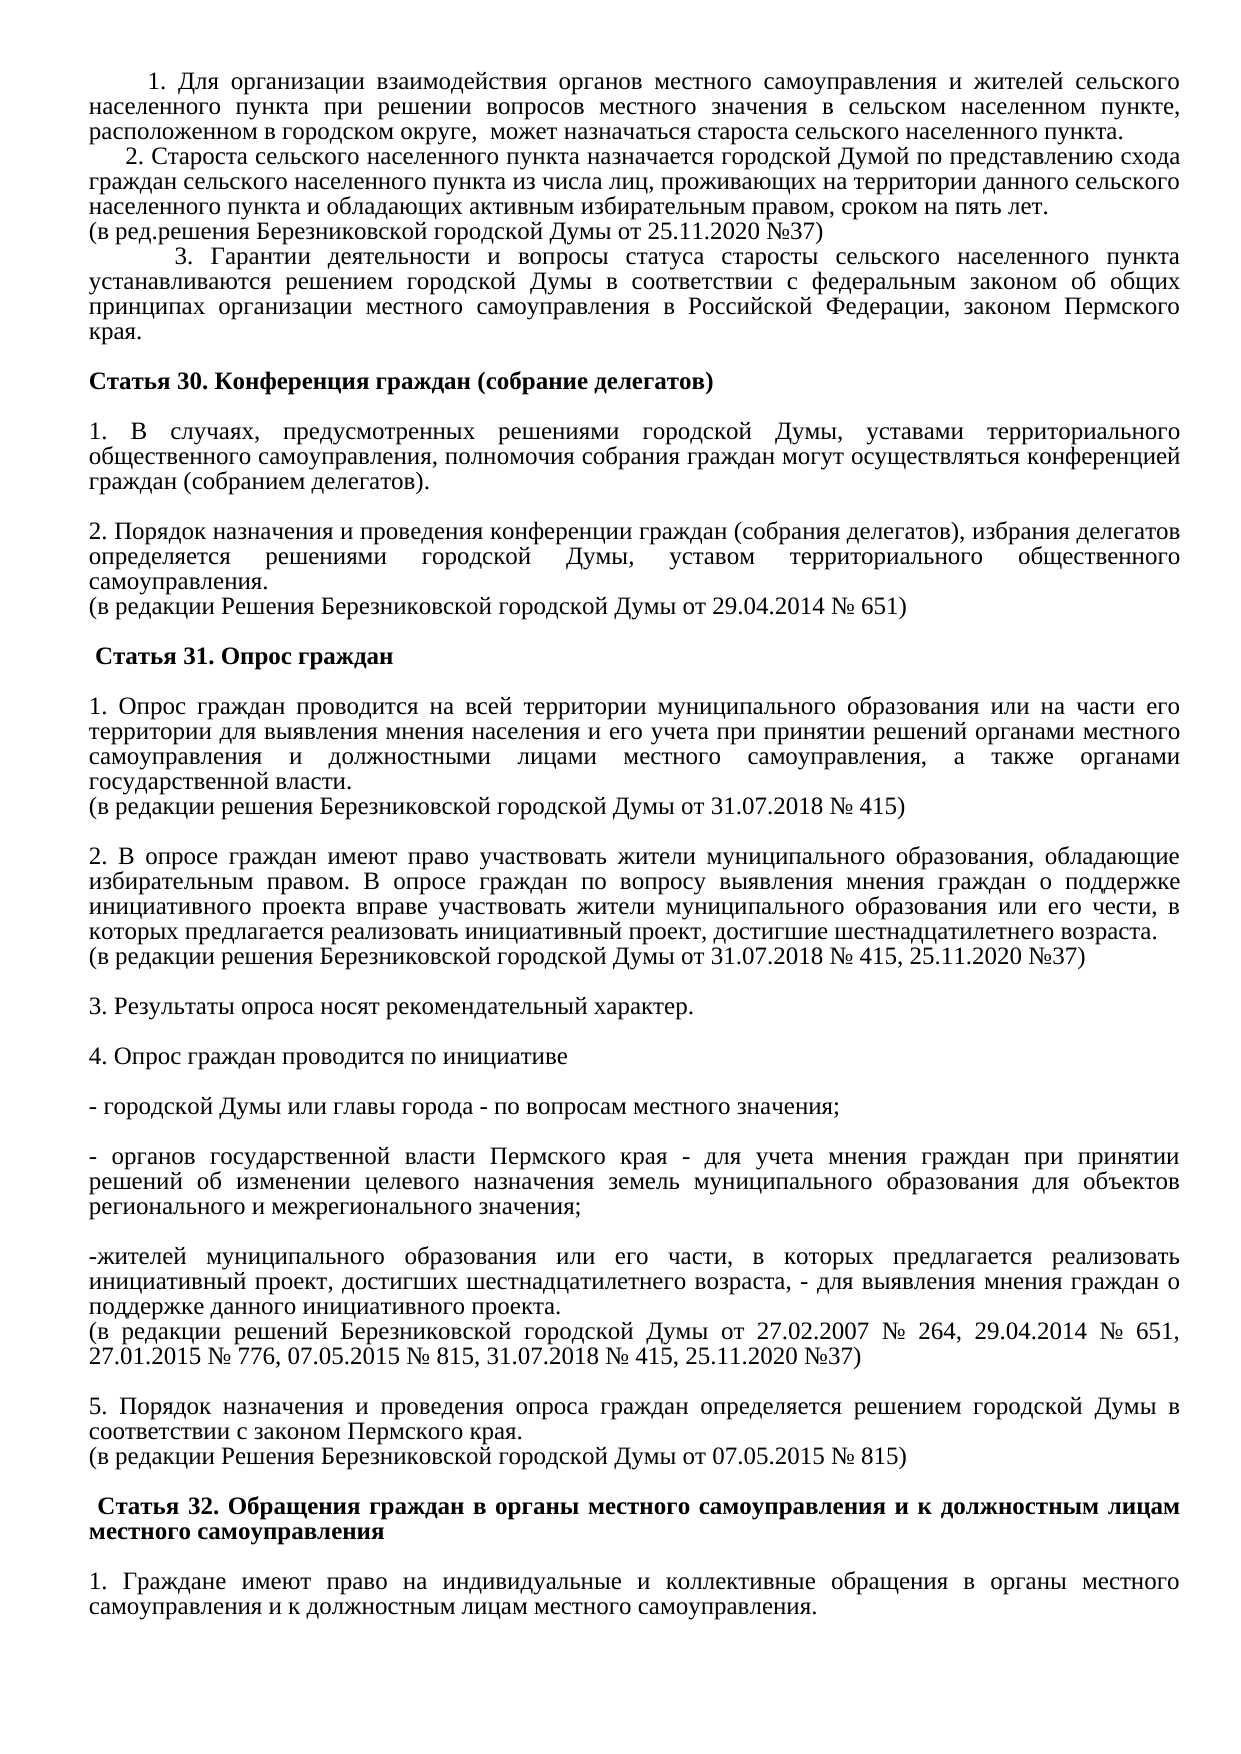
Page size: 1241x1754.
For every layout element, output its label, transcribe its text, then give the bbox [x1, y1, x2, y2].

text 3. Результаты опроса носят рекомендательный характер. [89, 994, 1181, 1019]
text - органов государственной власти Пермского края - для учета мнения граждан при принятии решений об изменении целевого назначения земель муниципального образования для объектов регионального и межрегионального значения; [89, 1144, 1181, 1219]
text (в ред.решения Березниковской городской Думы от 25.11.2020 №37) [89, 219, 1181, 244]
text 2. Староста сельского населенного пункта назначается городской Думой по представлению схода граждан сельского населенного пункта из числа лиц, проживающих на территории данного сельского населенного пункта и обладающих активным избирательным правом, сроком на пять лет. [89, 144, 1181, 219]
text -жителей муниципального образования или его части, в которых предлагается реализовать инициативный проект, достигших шестнадцатилетнего возраста, - для выявления мнения граждан о поддержке данного инициативного проекта. [89, 1244, 1181, 1319]
text (в редакции Решения Березниковской городской Думы от 29.04.2014 № 651) [89, 594, 1181, 619]
text 1. В случаях, предусмотренных решениями городской Думы, уставами территориального общественного самоуправления, полномочия собрания граждан могут осуществляться конференцией граждан (собранием делегатов). [89, 419, 1181, 494]
text (в редакции решения Березниковской городской Думы от 31.07.2018 № 415, 25.11.2020 №37) [89, 944, 1181, 969]
text 4. Опрос граждан проводится по инициативе [89, 1044, 1181, 1069]
text 5. Порядок назначения и проведения опроса граждан определяется решением городской Думы в соответствии с законом Пермского края. [89, 1394, 1181, 1444]
text 1. Граждане имеют право на индивидуальные и коллективные обращения в органы местного самоуправления и к должностным лицам местного самоуправления. [89, 1569, 1181, 1619]
text Статья 31. Опрос граждан [89, 644, 1181, 669]
text 1. Для организации взаимодействия органов местного самоуправления и жителей сельского населенного пункта при решении вопросов местного значения в сельском населенном пункте, расположенном в городском округе, может назначаться староста сельского населенного пункта. [89, 69, 1181, 144]
text 3. Гарантии деятельности и вопросы статуса старосты сельского населенного пункта устанавливаются решением городской Думы в соответствии с федеральным законом об общих принципах организации местного самоуправления в Российской Федерации, законом Пермского края. [89, 244, 1181, 344]
text 2. Порядок назначения и проведения конференции граждан (собрания делегатов), избрания делегатов определяется решениями городской Думы, уставом территориального общественного самоуправления. [89, 519, 1181, 594]
text 2. В опросе граждан имеют право участвовать жители муниципального образования, обладающие избирательным правом. В опросе граждан по вопросу выявления мнения граждан о поддержке инициативного проекта вправе участвовать жители муниципального образования или его чести, в которых предлагается реализовать инициативный проект, достигшие шестнадцатилетнего возраста. [89, 844, 1181, 944]
text (в редакции решения Березниковской городской Думы от 31.07.2018 № 415) [89, 794, 1181, 819]
text - городской Думы или главы города - по вопросам местного значения; [89, 1094, 1181, 1119]
text (в редакции Решения Березниковской городской Думы от 07.05.2015 № 815) [89, 1444, 1181, 1469]
text 1. Опрос граждан проводится на всей территории муниципального образования или на части его территории для выявления мнения населения и его учета при принятии решений органами местного самоуправления и должностными лицами местного самоуправления, а также органами государственной власти. [89, 694, 1181, 794]
text (в редакции решений Березниковской городской Думы от 27.02.2007 № 264, 29.04.2014 № 651, 27.01.2015 № 776, 07.05.2015 № 815, 31.07.2018 № 415, 25.11.2020 №37) [89, 1319, 1181, 1369]
text Статья 30. Конференция граждан (собрание делегатов) [89, 369, 1181, 394]
text Статья 32. Обращения граждан в органы местного самоуправления и к должностным лицам местного самоуправления [89, 1494, 1181, 1544]
